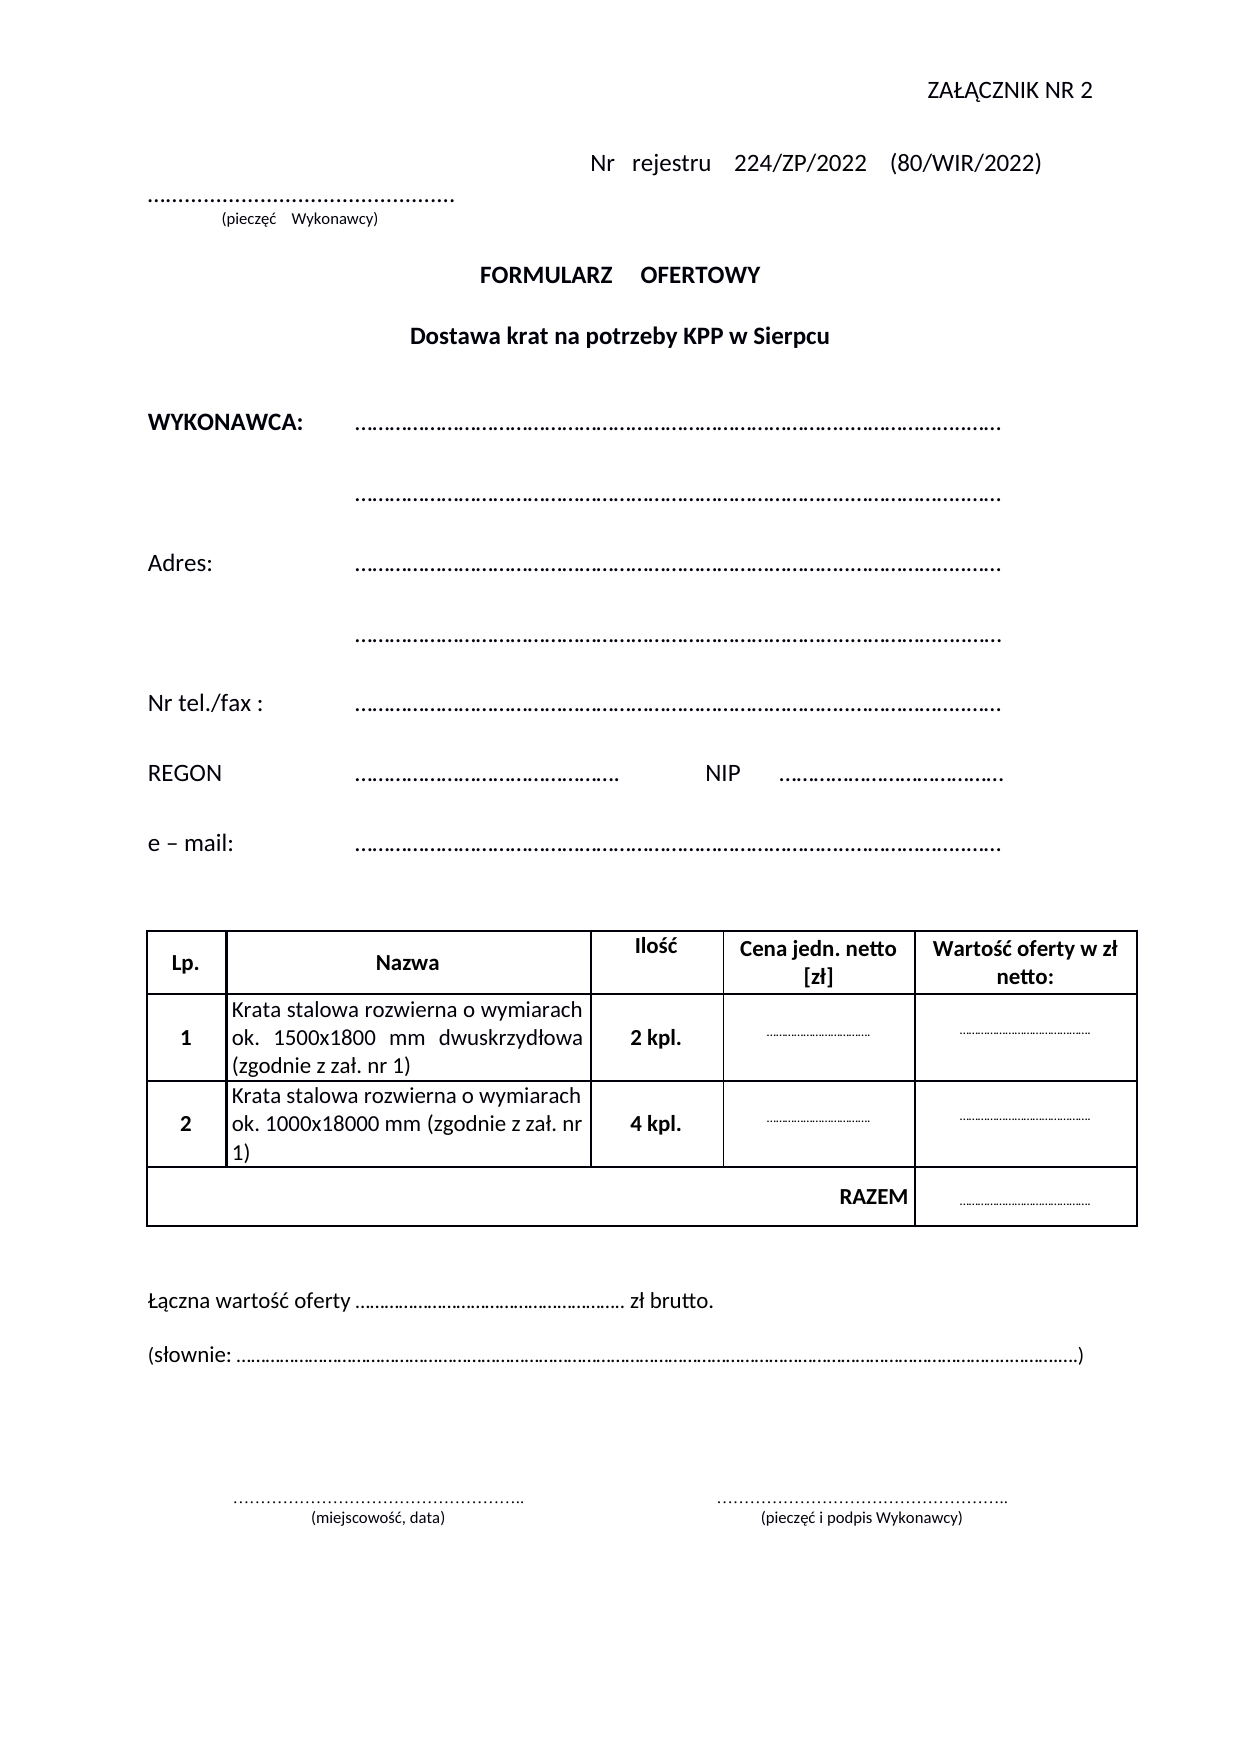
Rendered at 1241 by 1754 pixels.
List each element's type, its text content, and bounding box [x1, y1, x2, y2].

table_cell (miejscowość, data) [136, 1507, 619, 1528]
table_header Wartość oferty w zł netto: [916, 932, 1136, 993]
table_header …………………………………………….. [620, 1488, 1103, 1507]
text (słownie: ……………………………………………………………………………………………………………………………………………..……….….) [148, 1340, 1093, 1368]
table_header Cena jedn. netto [zł] [724, 932, 914, 993]
table_cell NIP [693, 733, 767, 802]
text Dostawa krat na potrzeby KPP w Sierpcu [148, 321, 1093, 351]
table_header Lp. [148, 932, 225, 993]
table_cell 2 kpl. [592, 995, 723, 1079]
table_cell ………………………………… [768, 733, 1103, 802]
table_cell Krata stalowa rozwierna o wymiarach ok. 1500x1800 mm dwuskrzydłowa (zgodnie z zał. nr 1) [228, 995, 590, 1079]
table_header …………………………………………….. [136, 1488, 619, 1507]
table_cell ……………………………………. [916, 1168, 1136, 1225]
table_cell ……………………………. [724, 995, 914, 1079]
table_cell (pieczęć i podpis Wykonawcy) [620, 1507, 1103, 1528]
table_cell Adres: [136, 522, 343, 663]
table_cell 2 [148, 1082, 225, 1166]
text (pieczęć Wykonawcy) [148, 209, 1093, 229]
table_header Ilość [592, 932, 723, 993]
table_cell ……………………………………. [916, 1082, 1136, 1166]
table_cell ……………………………. [724, 1082, 914, 1166]
table_cell Nr tel./fax : [136, 663, 343, 732]
table_cell 4 kpl. [592, 1082, 723, 1166]
table_cell e – mail: [136, 802, 343, 872]
table_cell RAZEM [148, 1168, 914, 1225]
table_cell ……………………………………. [916, 995, 1136, 1079]
text ….............................................. [148, 178, 1093, 209]
text Nr rejestru 224/ZP/2022 (80/WIR/2022) [148, 148, 1093, 178]
table_cell Krata stalowa rozwierna o wymiarach ok. 1000x18000 mm (zgodnie z zał. nr 1) [228, 1082, 590, 1166]
table_header …………………………………………………………………………..………………..…… …………………………………………………………………………..………………..…… [343, 382, 1103, 522]
table_cell ………………………………………. [343, 733, 693, 802]
table_cell …………………………………………………………………………..………………..…… …………………………………………………………………………..………………..…… [343, 522, 1103, 663]
text Łączna wartość oferty ……………………………………………….. zł brutto. [148, 1286, 1093, 1314]
table_cell …………………………………………………………………………..………………..…… [343, 663, 1103, 732]
table_cell …………………………………………………………………………..………………..…… [343, 802, 1103, 872]
table_header WYKONAWCA: [136, 382, 343, 522]
table_cell 1 [148, 995, 225, 1079]
text FORMULARZ OFERTOWY [148, 259, 1093, 290]
table_cell REGON [136, 733, 343, 802]
table_header Nazwa [228, 932, 590, 993]
